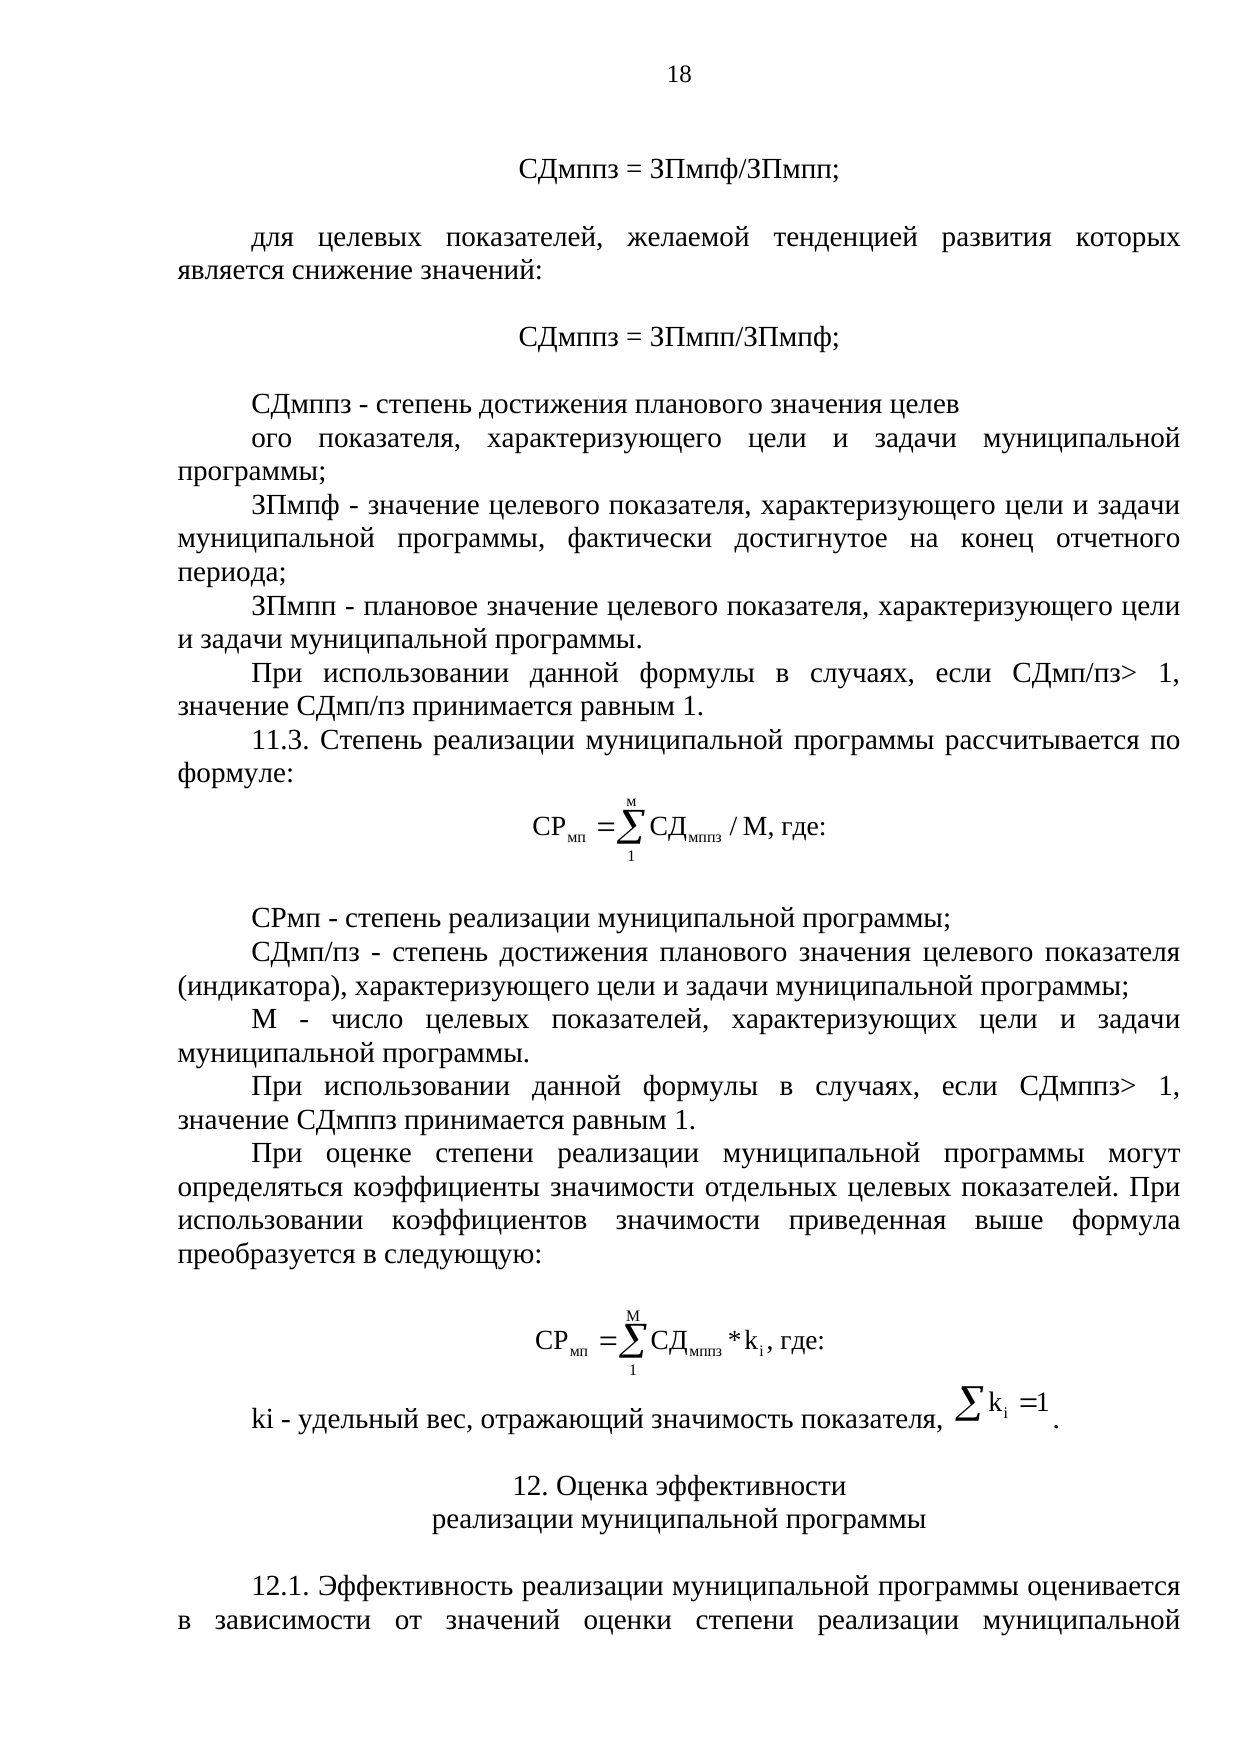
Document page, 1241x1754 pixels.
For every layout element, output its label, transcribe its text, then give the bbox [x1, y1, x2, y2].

text СДмппз - степень достижения планового значения целев [177, 386, 1181, 420]
text ого показателя, характеризующего цели и задачи муниципальной программы; [177, 420, 1181, 487]
text СРмп - степень реализации муниципальной программы; [177, 901, 1181, 934]
text ЗПмпф - значение целевого показателя, характеризующего цели и задачи муниципальной программы, фактически достигнутое на конец отчетного периода; [177, 487, 1181, 588]
text 12. Оценка эффективности [177, 1468, 1181, 1501]
text реализации муниципальной программы [177, 1501, 1181, 1535]
text СДмппз = ЗПмпф/ЗПмпп; [177, 152, 1181, 185]
text При оценке степени реализации муниципальной программы могут определяться коэффициенты значимости отдельных целевых показателей. При использовании коэффициентов значимости приведенная выше формула преобразуется в следующую: [177, 1135, 1181, 1269]
text 11.3. Степень реализации муниципальной программы рассчитывается по формуле: [177, 722, 1181, 789]
text для целевых показателей, желаемой тенденцией развития которых является снижение значений: [177, 219, 1181, 286]
text СДмп/пз - степень достижения планового значения целевого показателя (индикатора), характеризующего цели и задачи муниципальной программы; [177, 934, 1181, 1001]
text ЗПмпп - плановое значение целевого показателя, характеризующего цели и задачи муниципальной программы. [177, 588, 1181, 655]
text М - число целевых показателей, характеризующих цели и задачи муниципальной программы. [177, 1001, 1181, 1068]
text При использовании данной формулы в случаях, если СДмп/пз> 1, значение СДмп/пз принимается равным 1. [177, 655, 1181, 722]
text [177, 1568, 1181, 1636]
text ki - удельный вес, отражающий значимость показателя, . [177, 1381, 1181, 1434]
text При использовании данной формулы в случаях, если СДмппз> 1, значение СДмппз принимается равным 1. [177, 1068, 1181, 1135]
text СДмппз = ЗПмпп/ЗПмпф; [177, 319, 1181, 353]
